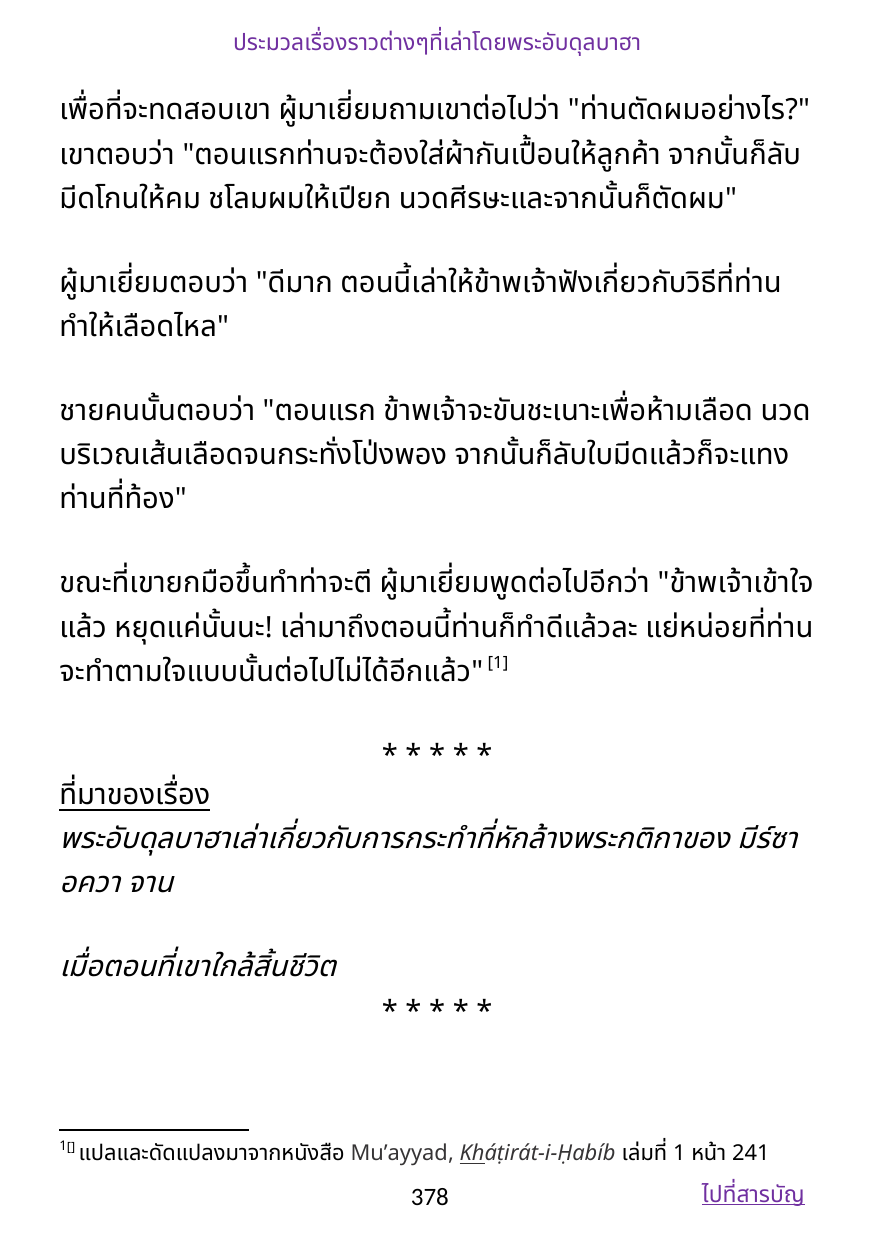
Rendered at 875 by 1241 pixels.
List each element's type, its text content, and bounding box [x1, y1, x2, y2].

text ที่มาของเรื่อง [59, 774, 815, 818]
text ชายคนนั้นตอบว่า "ตอนแรก ข้าพเจ้าจะขันชะเนาะเพื่อห้ามเลือด นวดบริเวณเส้นเลือดจนกระทั่งโป่งพอง จากนั้นก็ลับใบมีดแล้วก็จะแทงท่านที่ท้อง" [59, 389, 815, 522]
text พระอับดุลบาฮาเล่าเกี่ยวกับการกระทำที่หักล้างพระกติกาของ มีร์ซา อควา จาน [59, 818, 815, 906]
text * * * * * [59, 990, 815, 1029]
text เมื่อตอนที่เขาใกล้สิ้นชีวิต [59, 946, 815, 990]
text * * * * * [59, 734, 815, 774]
text ขณะที่เขายกมือขึ้นทำท่าจะตี ผู้มาเยี่ยมพูดต่อไปอีกว่า "ข้าพเจ้าเข้าใจแล้ว หยุดแค่นั้นนะ! เล่ามาถึงตอนนี้ท่านก็ทำดีแล้วละ แย่หน่อยที่ท่านจะทำตามใจแบบนั้นต่อไปไม่ได้อีกแล้ว" [] [59, 562, 815, 694]
text เพื่อที่จะทดสอบเขา ผู้มาเยี่ยมถามเขาต่อไปว่า "ท่านตัดผมอย่างไร?" เขาตอบว่า "ตอนแรกท่านจะต้องใส่ผ้ากันเปื้อนให้ลูกค้า จากนั้นก็ลับมีดโกนให้คม ชโลมผมให้เปียก นวดศีรษะและจากนั้นก็ตัดผม" [59, 89, 815, 221]
text ผู้มาเยี่ยมตอบว่า "ดีมาก ตอนนี้เล่าให้ข้าพเจ้าฟังเกี่ยวกับวิธีที่ท่านทำให้เลือดไหล" [59, 261, 815, 350]
